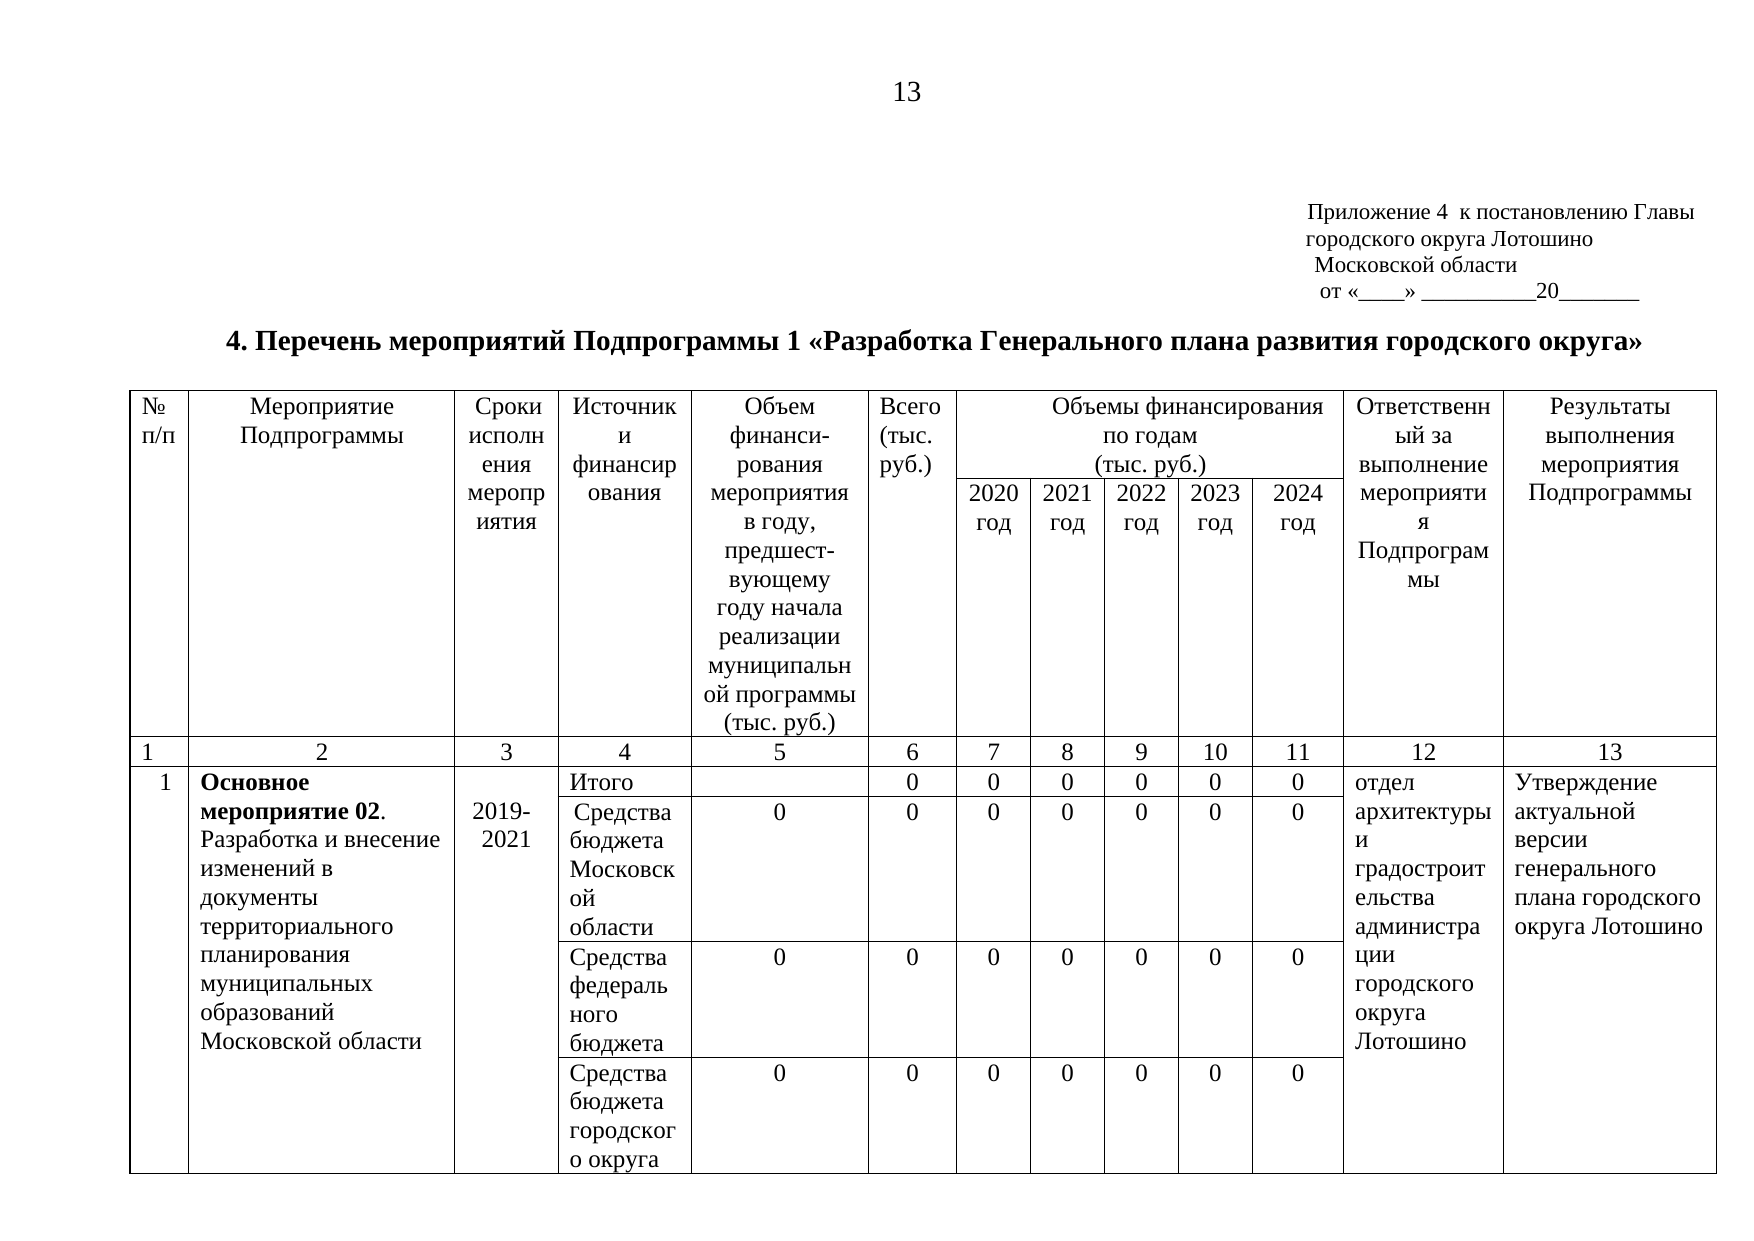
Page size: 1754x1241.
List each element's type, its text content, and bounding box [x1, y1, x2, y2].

table_cell 6 [869, 737, 956, 766]
table_cell 0 [869, 942, 956, 1057]
table_cell 0 [692, 1058, 868, 1173]
table_cell 2023 год [1179, 479, 1252, 736]
table_cell 0 [692, 942, 868, 1057]
table_cell 0 [692, 797, 868, 941]
table_cell 0 [869, 1058, 956, 1173]
table_cell 0 [1253, 1058, 1343, 1173]
table_header Объемы финансирования по годам (тыс. руб.) [957, 391, 1343, 477]
table_cell 2 [189, 737, 454, 766]
table_cell 0 [957, 797, 1030, 941]
text Московской области [118, 251, 1695, 277]
table_cell 1 [131, 737, 188, 766]
table_cell 0 [1253, 942, 1343, 1057]
table_cell 0 [1031, 797, 1104, 941]
table_cell 0 [1253, 767, 1343, 796]
table_cell 3 [455, 737, 558, 766]
text Приложение 4 к постановлению Главы [118, 198, 1695, 225]
table_cell 2020 год [957, 479, 1030, 736]
table_cell [692, 767, 868, 796]
table_cell 2024 год [1253, 479, 1343, 736]
table_cell 7 [957, 737, 1030, 766]
text от «____» __________20_______ [118, 277, 1695, 304]
table_cell 0 [1031, 942, 1104, 1057]
table_cell 4 [559, 737, 691, 766]
table_cell 12 [1344, 737, 1503, 766]
text 4. Перечень мероприятий Подпрограммы 1 «Разработка Генерального плана развития городского округа» [118, 323, 1695, 357]
table_cell 0 [1105, 942, 1178, 1057]
table_cell 0 [1179, 942, 1252, 1057]
table_cell 0 [869, 797, 956, 941]
table_cell 0 [1105, 767, 1178, 796]
table_cell 0 [957, 1058, 1030, 1173]
table_header Объем финанси-рования мероприятия в году, предшест- вующему году начала реализации муниципальной программы (тыс. руб.) [692, 391, 868, 736]
table_cell 0 [1105, 1058, 1178, 1173]
text городского округа Лотошино [118, 225, 1695, 251]
table_cell 5 [692, 737, 868, 766]
table_header Ответственный за выполнение мероприятия Подпрограммы [1344, 391, 1503, 736]
table_cell Основное мероприятие 02. Разработка и внесение изменений в документы территориального планирования муниципальных образований Московской области [189, 767, 454, 1173]
table_cell 0 [869, 767, 956, 796]
table_cell 0 [1105, 797, 1178, 941]
table_cell 10 [1179, 737, 1252, 766]
table_cell 2021 год [1031, 479, 1104, 736]
table_header Сроки исполнения мероприятия [455, 391, 558, 736]
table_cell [1344, 767, 1503, 1173]
table_cell 0 [1179, 1058, 1252, 1173]
table_cell Средства бюджета Московской области [559, 797, 691, 941]
table_header № п/п [131, 391, 188, 736]
table_header Мероприятие Подпрограммы [189, 391, 454, 736]
table_cell 9 [1105, 737, 1178, 766]
table_cell 11 [1253, 737, 1343, 766]
table_cell 0 [1179, 767, 1252, 796]
table_cell Средства бюджета городского округа [559, 1058, 691, 1173]
table_cell 0 [1031, 1058, 1104, 1173]
table_header Всего (тыс. руб.) [869, 391, 956, 736]
table_cell 0 [957, 767, 1030, 796]
table_cell 0 [957, 942, 1030, 1057]
table_cell 2022 год [1105, 479, 1178, 736]
table_cell 0 [1031, 767, 1104, 796]
table_cell 0 [1179, 797, 1252, 941]
table_cell Утверждение актуальной версии генерального плана городского округа Лотошино [1504, 767, 1716, 1173]
table_cell 2019-2021 [455, 767, 558, 1173]
table_cell 13 [1504, 737, 1716, 766]
table_header Источники финансирования [559, 391, 691, 736]
table_cell Итого [559, 767, 691, 796]
table_cell Средства федерального бюджета [559, 942, 691, 1057]
table_cell 8 [1031, 737, 1104, 766]
table_cell 0 [1253, 797, 1343, 941]
table_header Результаты выполнения мероприятия Подпрограммы [1504, 391, 1716, 736]
table_cell 1 [131, 767, 188, 1173]
